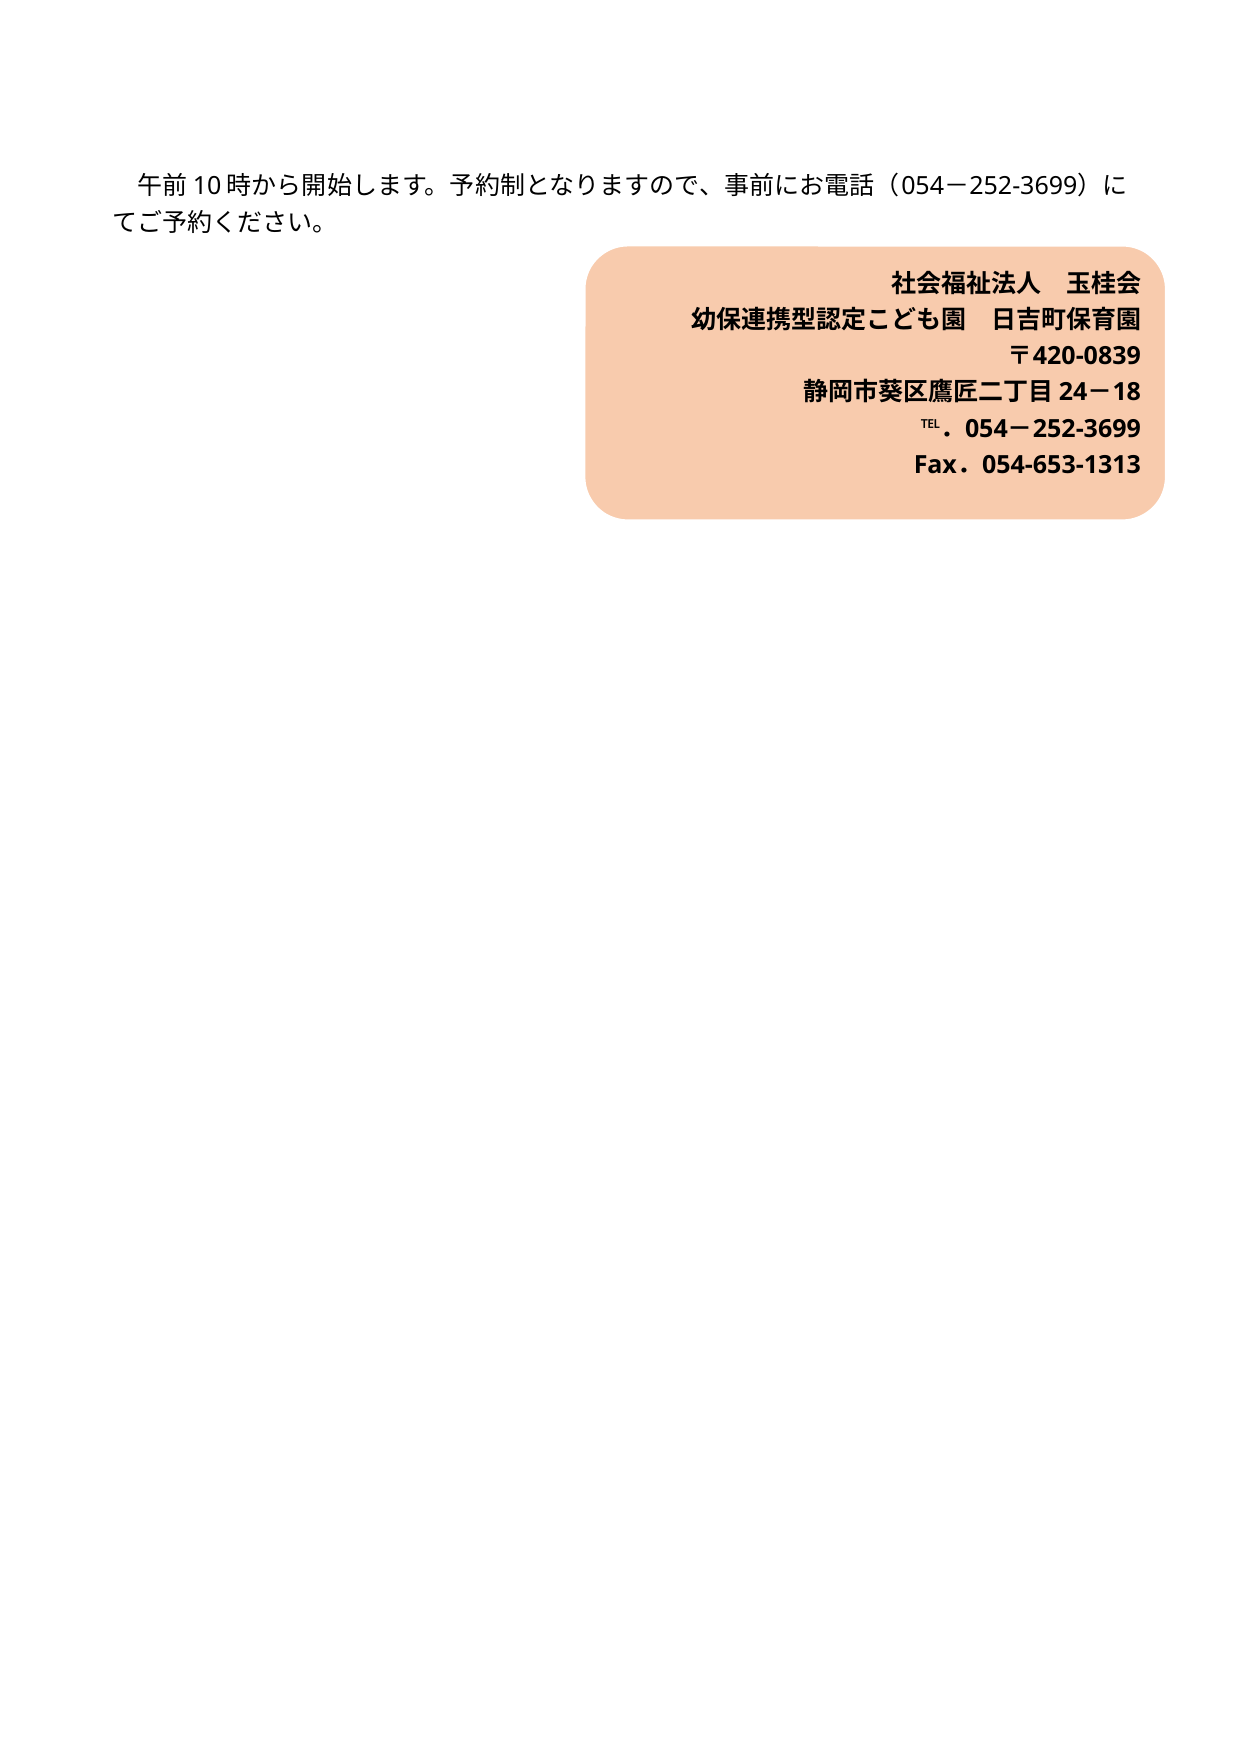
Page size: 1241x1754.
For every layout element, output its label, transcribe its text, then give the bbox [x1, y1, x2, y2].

text 午前10時から開始します。予約制となりますので、事前にお電話（054－252-3699）にてご予約ください。 [112, 164, 1128, 239]
